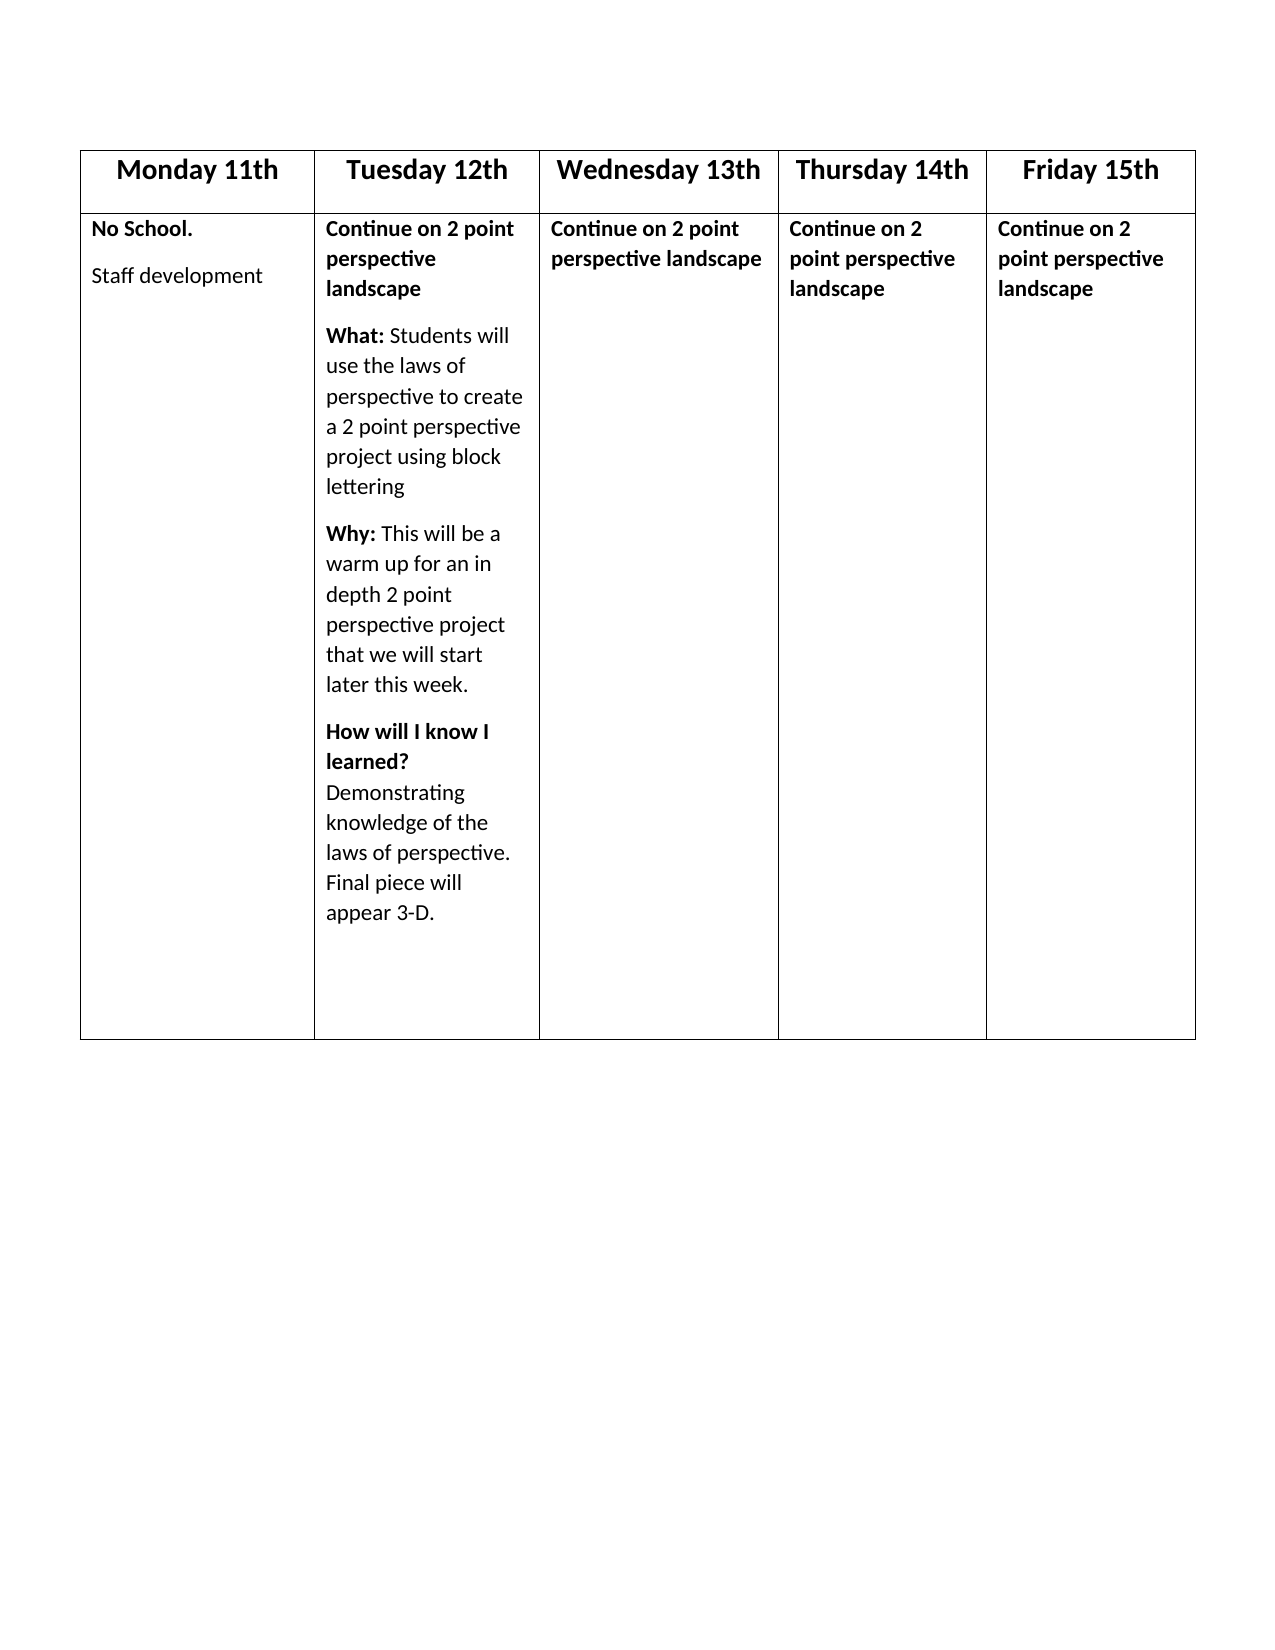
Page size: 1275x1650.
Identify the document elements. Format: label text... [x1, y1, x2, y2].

table_cell No School. Staff development [81, 214, 314, 1039]
table_cell Continue on 2 point perspective landscape [987, 214, 1195, 1039]
table_cell Continue on 2 point perspective landscape [540, 214, 778, 1039]
table_cell Continue on 2 point perspective landscape [779, 214, 986, 1039]
table_cell Continue on 2 point perspective landscape What: Students will use the laws of perspective to create a 2 point perspective project using block lettering Why: This will be a warm up for an in depth 2 point perspective project that we will start later this week. How will I know I learned? Demonstrating knowledge of the laws of perspective. Final piece will appear 3-D. [315, 214, 539, 1039]
table_header Wednesday 13th [540, 151, 778, 213]
table_header Tuesday 12th [315, 151, 539, 213]
table_header Friday 15th [987, 151, 1195, 213]
table_header Monday 11th [81, 151, 314, 213]
table_header Thursday 14th [779, 151, 986, 213]
